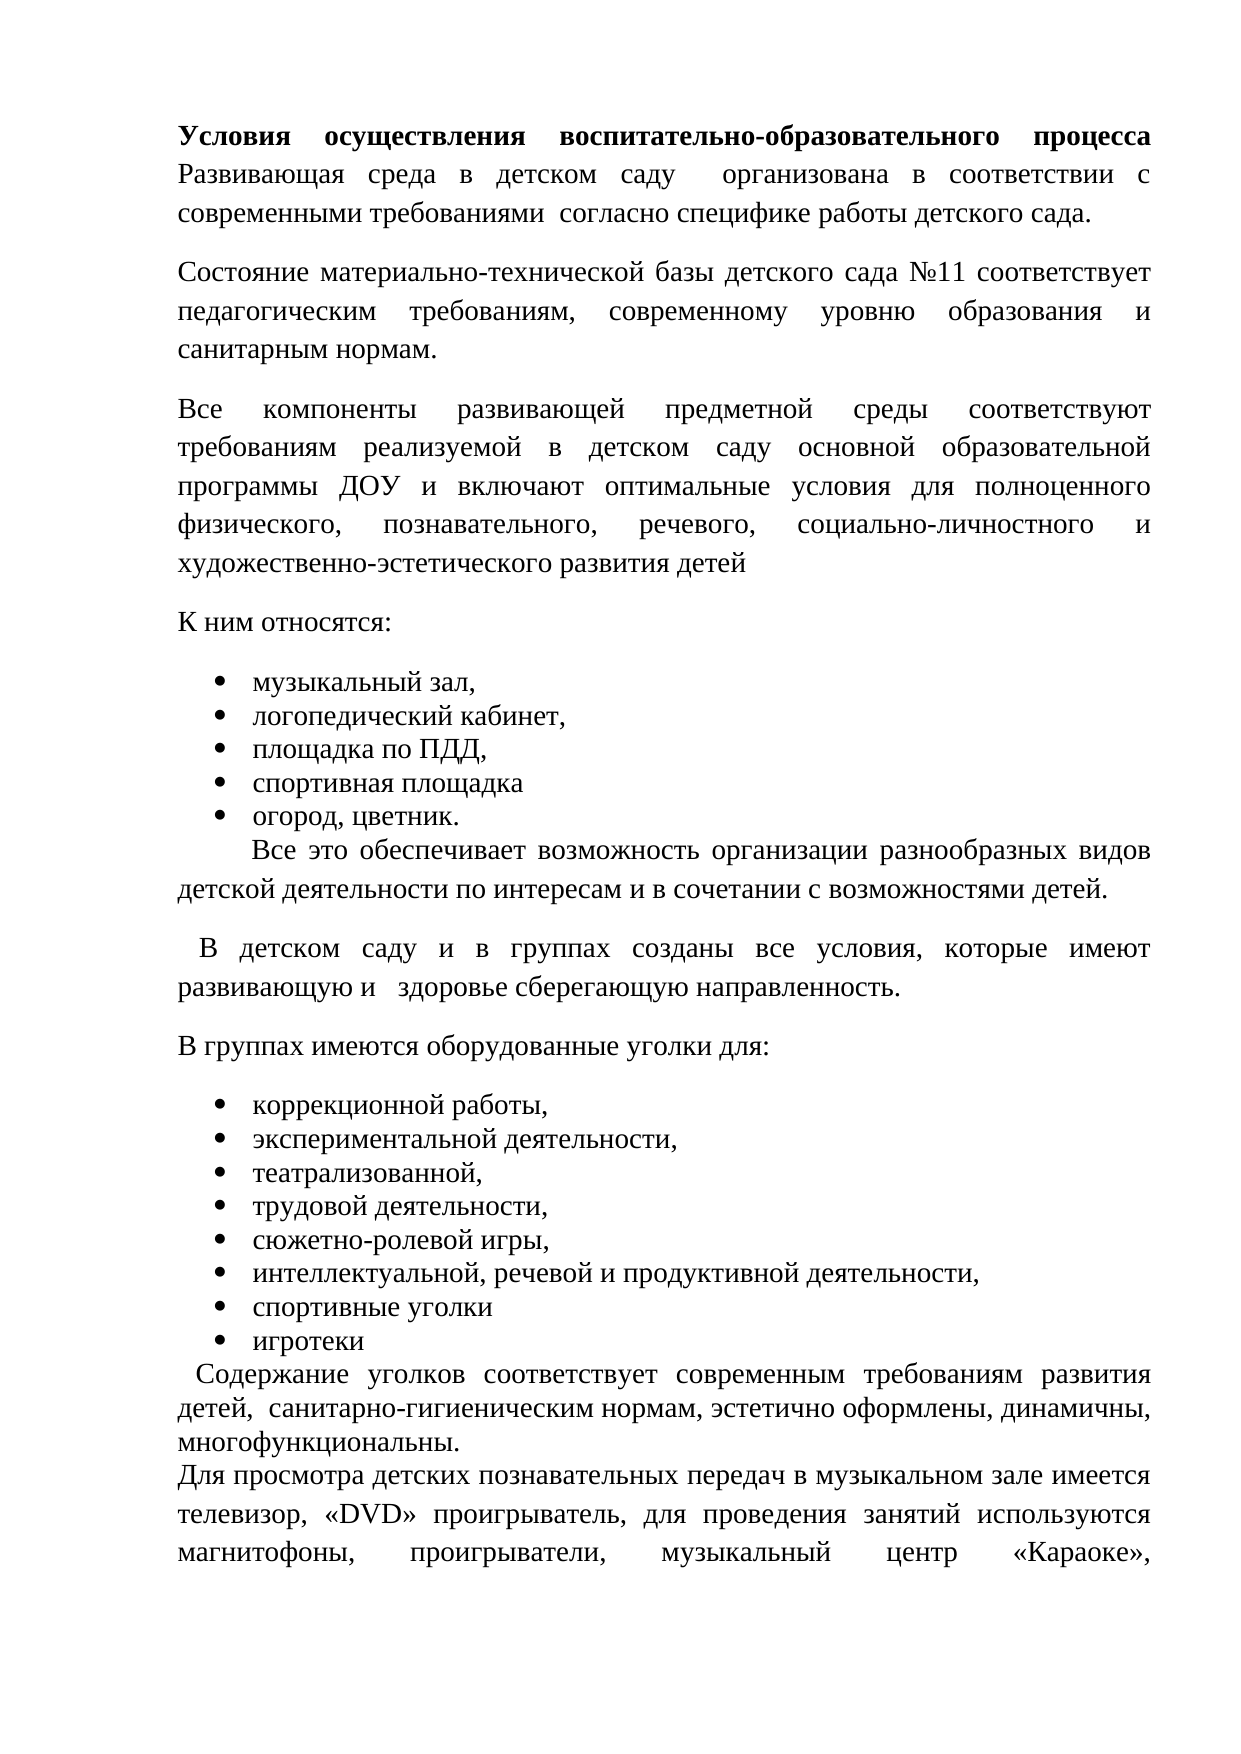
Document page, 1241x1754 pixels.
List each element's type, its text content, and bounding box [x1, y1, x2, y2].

text К ним относятся: [177, 604, 1152, 638]
text Содержание уголков соответствует современным требованиям развития детей, санитарно-гигиеническим нормам, эстетично оформлены, динамичны, многофункциональны. [177, 1357, 1152, 1457]
text Условия осуществления воспитательно-образовательного процесса Развивающая среда в детском саду организована в соответствии с современными требованиями согласно специфике работы детского сада. [177, 118, 1152, 229]
list музыкальный зал, [215, 664, 1152, 698]
list площадка по ПДД, [215, 731, 1152, 765]
list логопедический кабинет, [215, 698, 1152, 731]
list огород, цветник. [215, 798, 1152, 832]
text В группах имеются оборудованные уголки для: [177, 1028, 1152, 1062]
list игротеки [215, 1323, 1152, 1357]
list экспериментальной деятельности, [215, 1121, 1152, 1155]
list коррекционной работы, [215, 1087, 1152, 1121]
text Все компоненты развивающей предметной среды соответствуют требованиям реализуемой в детском саду основной образовательной программы ДОУ и включают оптимальные условия для полноценного физического, познавательного, речевого, социально-личностного и художественно-эстетического развития детей [177, 391, 1152, 579]
list спортивная площадка [215, 765, 1152, 798]
list театрализованной, [215, 1155, 1152, 1188]
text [177, 1457, 1152, 1568]
text Все это обеспечивает возможность организации разнообразных видов детской деятельности по интересам и в сочетании с возможностями детей. [177, 832, 1152, 904]
list трудовой деятельности, [215, 1188, 1152, 1222]
text В детском саду и в группах созданы все условия, которые имеют развивающую и здоровье сберегающую направленность. [177, 930, 1152, 1002]
list сюжетно-ролевой игры, [215, 1222, 1152, 1256]
text Состояние материально-технической базы детского сада №11 соответствует педагогическим требованиям, современному уровню образования и санитарным нормам. [177, 254, 1152, 365]
list интеллектуальной, речевой и продуктивной деятельности, [215, 1256, 1152, 1289]
list спортивные уголки [215, 1289, 1152, 1323]
